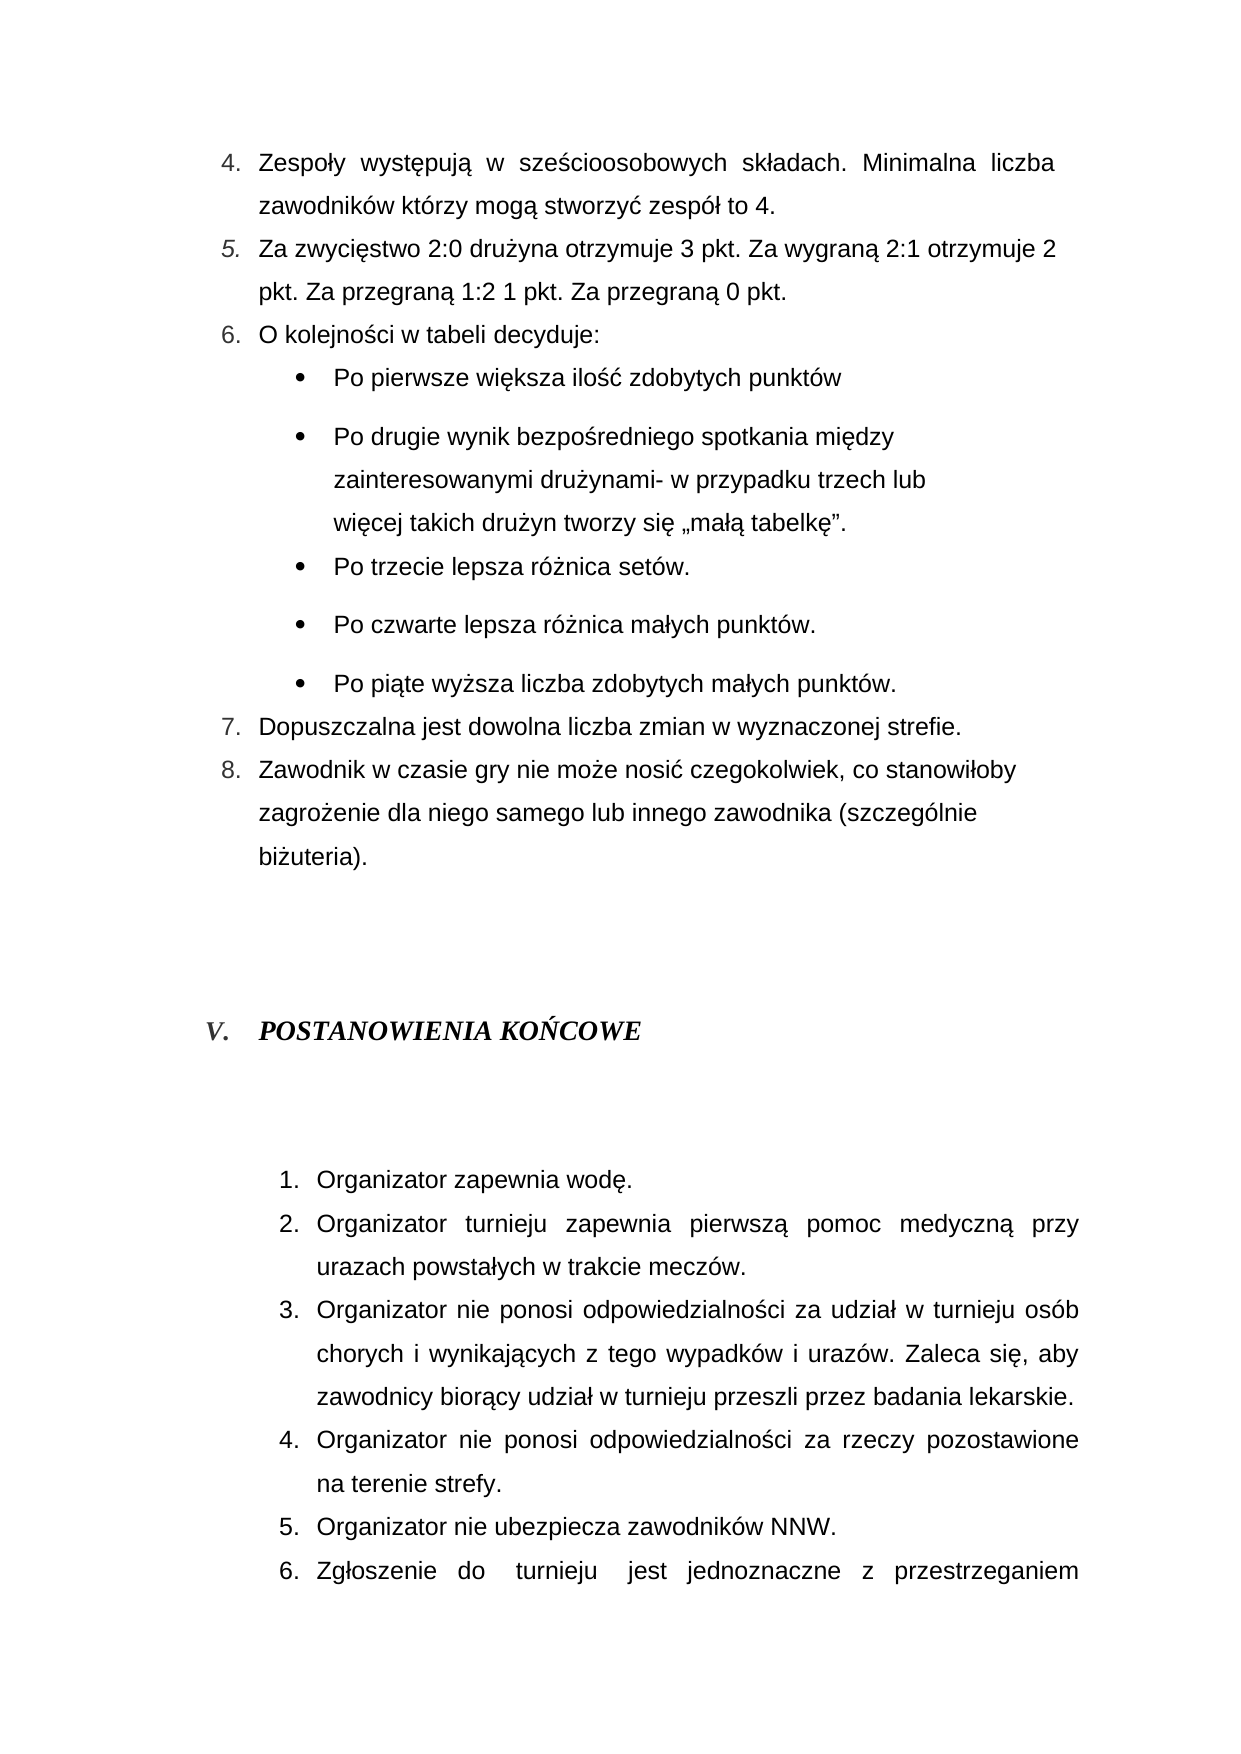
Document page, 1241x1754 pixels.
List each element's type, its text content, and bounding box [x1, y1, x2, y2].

list Organizator nie ponosi odpowiedzialności za udział w turnieju osób chorych i wynikających z tego wypadków i urazów. Zaleca się, aby zawodnicy biorący udział w turnieju przeszli przez badania lekarskie. [279, 1295, 1080, 1411]
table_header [171, 148, 1068, 1165]
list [279, 1556, 1080, 1584]
list Organizator turnieju zapewnia pierwszą pomoc medyczną przy urazach powstałych w trakcie meczów. [279, 1208, 1080, 1281]
list Organizator nie ubezpiecza zawodników NNW. [279, 1512, 1080, 1541]
list Organizator zapewnia wodę. [279, 1165, 1080, 1194]
list Organizator nie ponosi odpowiedzialności za rzeczy pozostawione na terenie strefy. [279, 1425, 1080, 1497]
